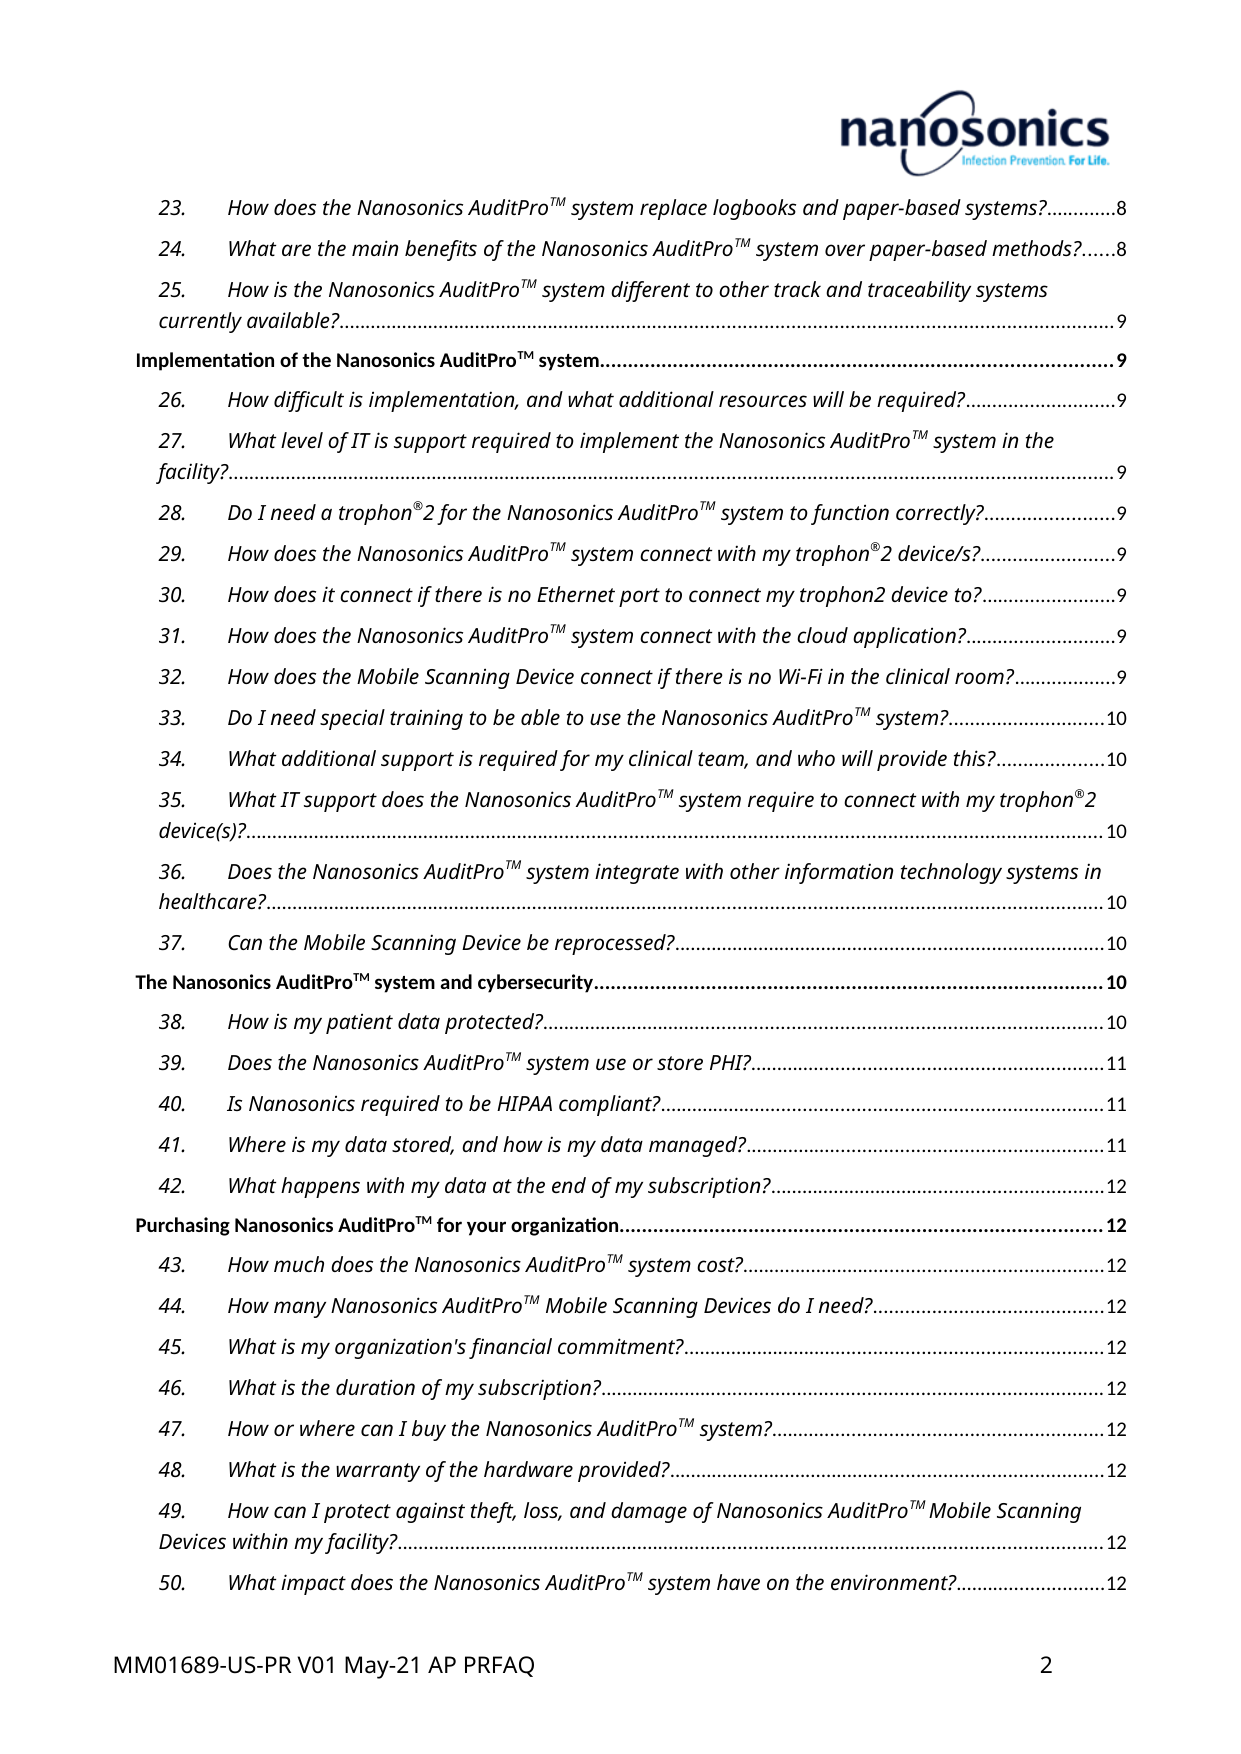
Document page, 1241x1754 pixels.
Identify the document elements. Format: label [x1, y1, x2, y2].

picture [835, 73, 1128, 194]
